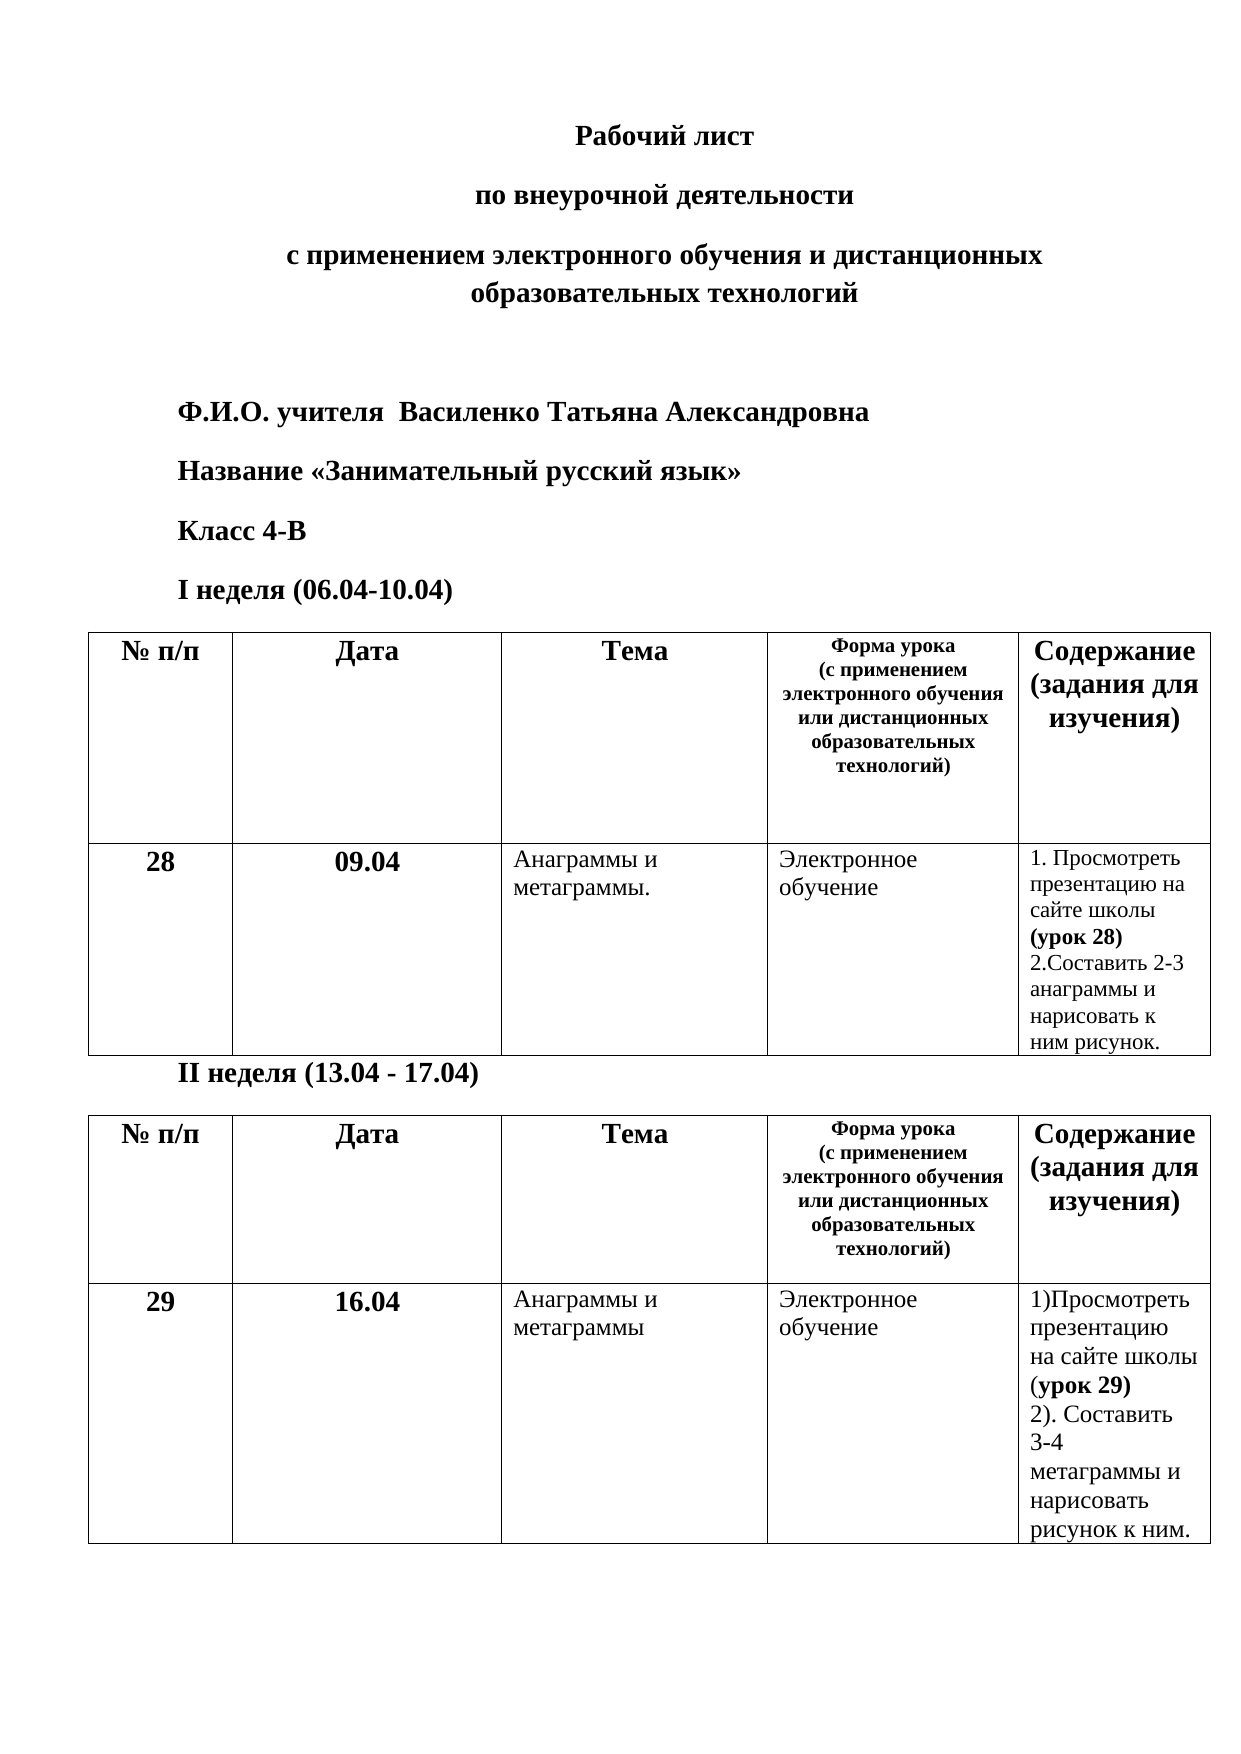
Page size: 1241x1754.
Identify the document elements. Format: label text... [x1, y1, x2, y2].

table_cell 29 [89, 1284, 232, 1542]
table_cell Анаграммы и метаграммы [502, 1284, 767, 1542]
table_cell 16.04 [233, 1284, 501, 1542]
table_cell 28 [89, 844, 232, 1054]
table_header № п/п [89, 633, 232, 843]
table_cell 1. Просмотреть презентацию на сайте школы (урок 28) 2.Составить 2-3 анаграммы и нарисовать к ним рисунок. [1019, 844, 1210, 1054]
text Название «Занимательный русский язык» [177, 453, 1152, 487]
table_header Содержание (задания для изучения) [1019, 1116, 1210, 1283]
text II неделя (13.04 - 17.04) [177, 1056, 1152, 1089]
table_header Тема [502, 1116, 767, 1283]
table_header Дата [233, 1116, 501, 1283]
text Класс 4-В [177, 513, 1152, 546]
table_header Тема [502, 633, 767, 843]
table_cell 1)Просмотреть презентацию на сайте школы (урок 29) 2). Составить 3-4 метаграммы и нарисовать рисунок к ним. [1019, 1284, 1210, 1542]
table_header Форма урока (с применением электронного обучения или дистанционных образовательных технологий) [768, 1116, 1018, 1283]
table_cell 09.04 [233, 844, 501, 1054]
table_header Содержание (задания для изучения) [1019, 633, 1210, 843]
table_cell Электронное обучение [768, 844, 1018, 1054]
text по внеурочной деятельности [177, 177, 1152, 211]
text Рабочий лист [177, 118, 1152, 152]
table_cell Анаграммы и метаграммы. [502, 844, 767, 1054]
text с применением электронного обучения и дистанционных образовательных технологий [177, 237, 1152, 309]
text Ф.И.О. учителя Василенко Татьяна Александровна [177, 394, 1152, 428]
text I неделя (06.04-10.04) [177, 572, 1152, 606]
table_header № п/п [89, 1116, 232, 1283]
table_header Дата [233, 633, 501, 843]
table_header Форма урока (с применением электронного обучения или дистанционных образовательных технологий) [768, 633, 1018, 843]
table_cell Электронное обучение [768, 1284, 1018, 1542]
